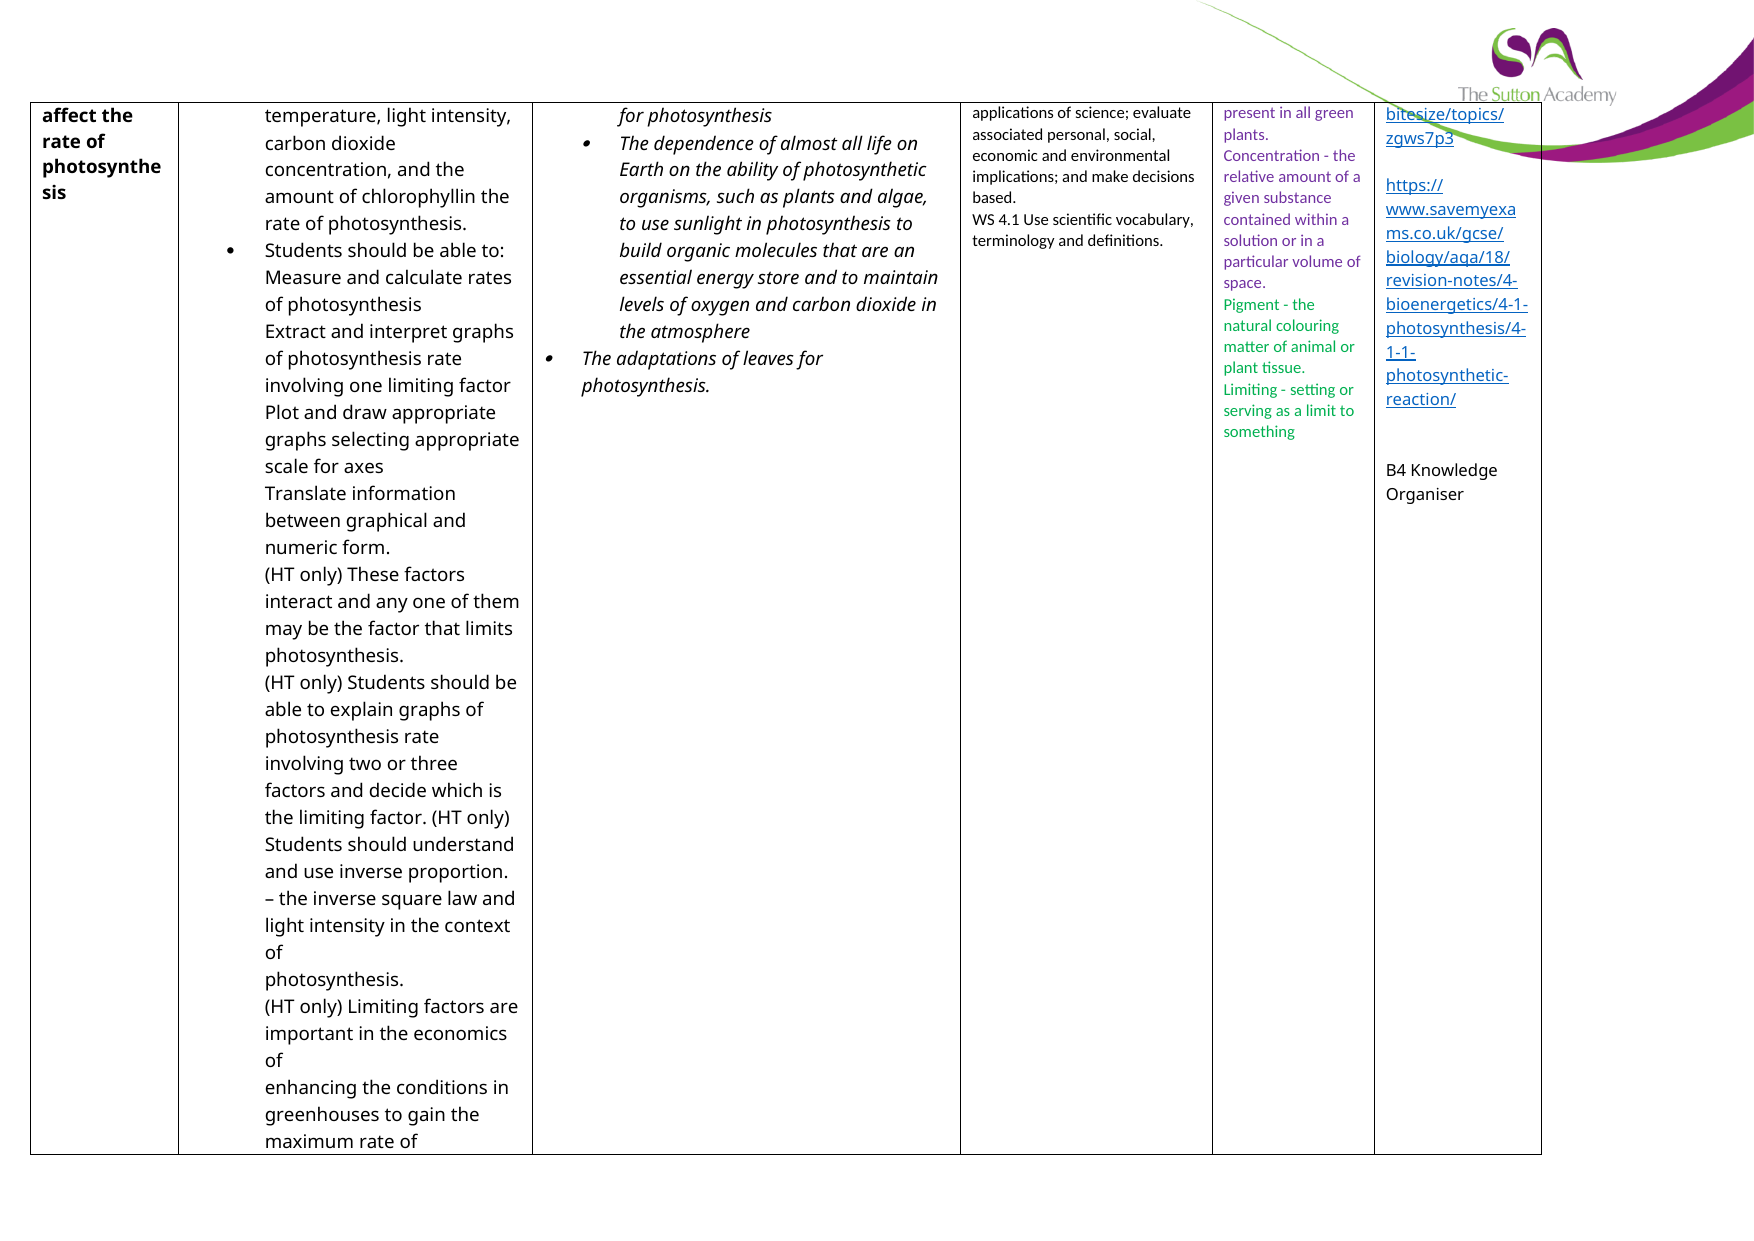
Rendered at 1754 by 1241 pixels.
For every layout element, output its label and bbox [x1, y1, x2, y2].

table_cell [533, 103, 960, 1153]
table_cell [961, 103, 1212, 1153]
table_cell [1375, 103, 1541, 1153]
table_cell [179, 103, 532, 1153]
table_cell [31, 103, 178, 1153]
picture [1196, 0, 1754, 163]
table_cell [1213, 103, 1374, 1153]
